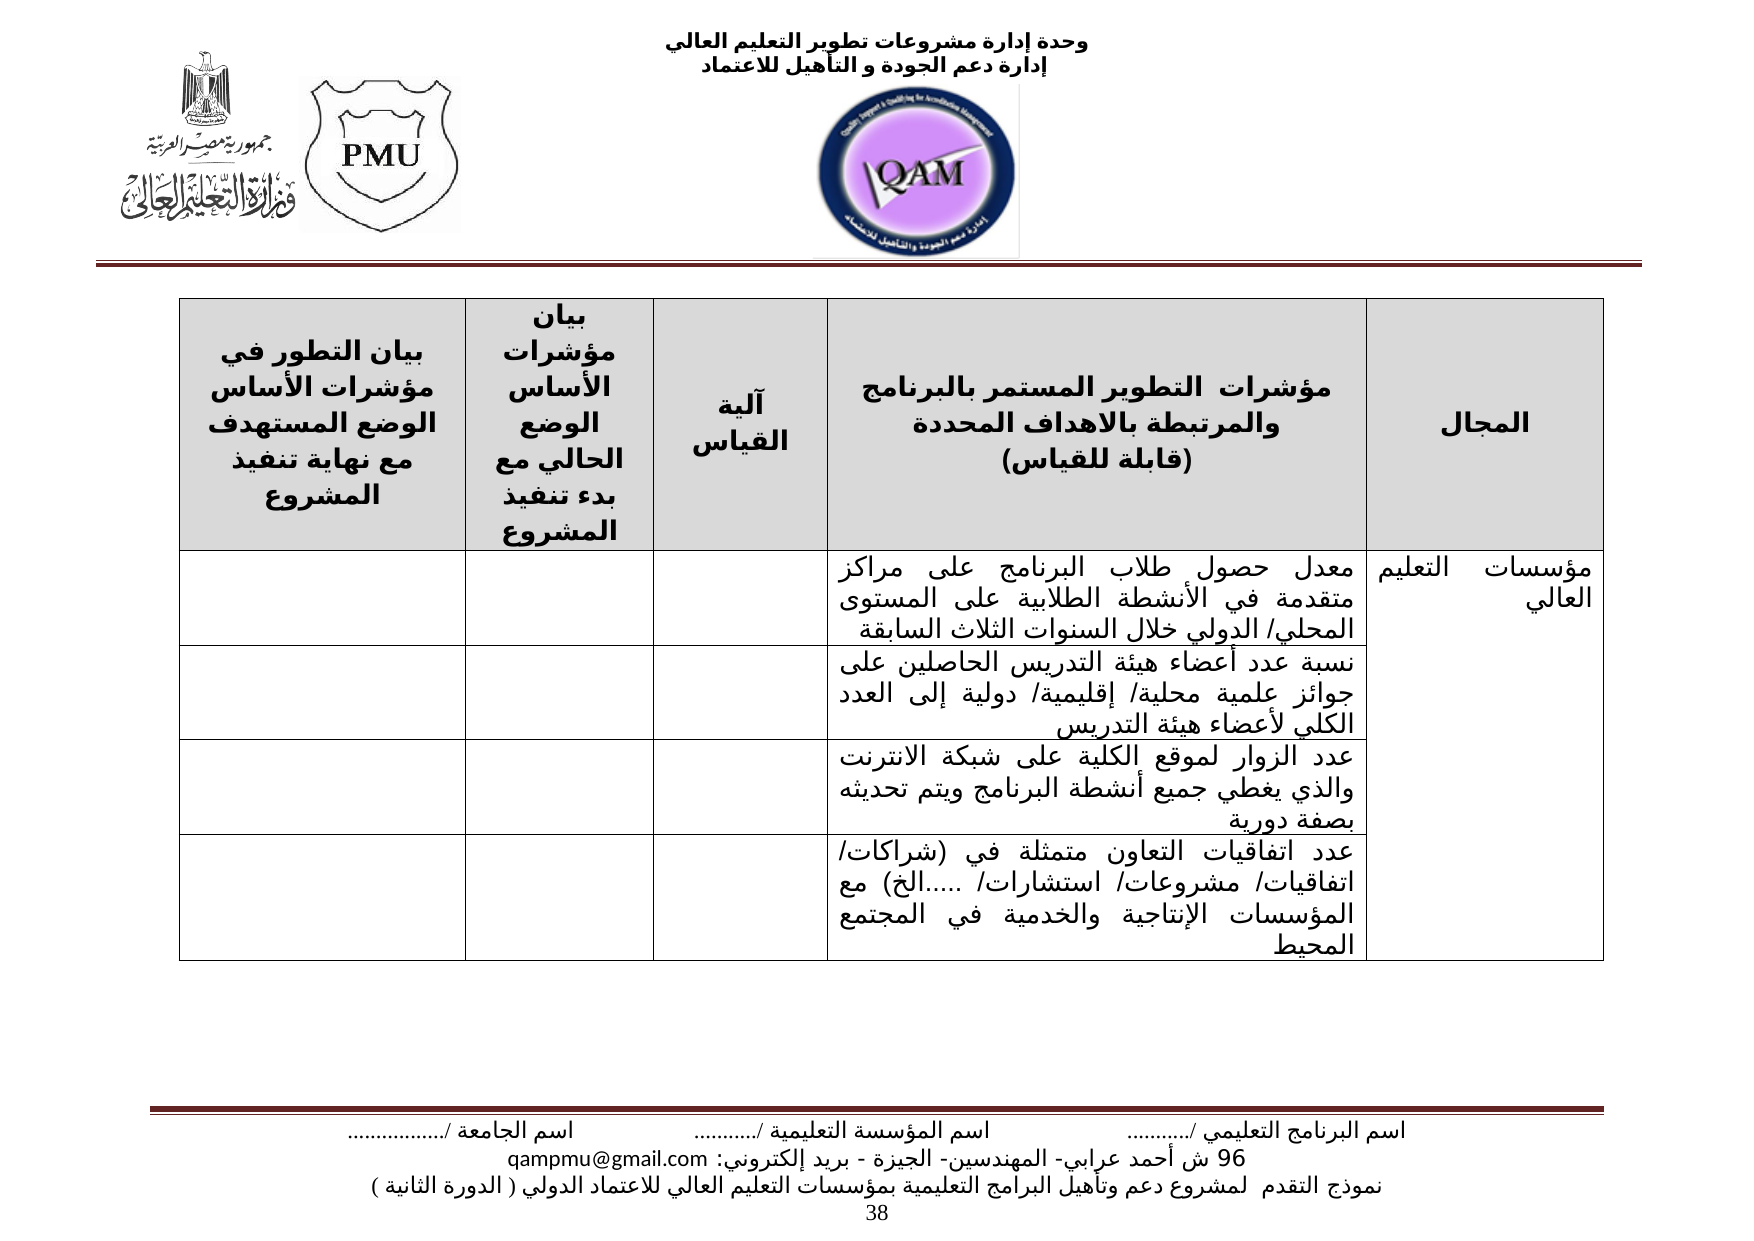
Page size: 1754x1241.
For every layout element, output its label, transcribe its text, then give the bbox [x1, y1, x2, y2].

table_cell [180, 551, 465, 644]
table_cell [466, 551, 653, 644]
table_cell [180, 740, 465, 834]
table_cell [654, 740, 827, 834]
table_cell [180, 646, 465, 739]
table_header بيان التطور في مؤشرات الأساس الوضع المستهدف مع نهاية تنفيذ المشروع [180, 299, 465, 550]
table_header المجال [1367, 299, 1603, 550]
table_cell [654, 835, 827, 960]
table_cell معدل حصول طلاب البرنامج على مراكز متقدمة في الأنشطة الطلابية على المستوى المحلي/ الدولي خلال السنوات الثلاث السابقة [828, 551, 1366, 644]
table_cell [180, 835, 465, 960]
table_cell نسبة عدد أعضاء هيئة التدريس الحاصلين على جوائز علمية محلية/ إقليمية/ دولية إلى العدد الكلي لأعضاء هيئة التدريس [828, 646, 1366, 739]
picture [116, 47, 462, 233]
table_cell عدد الزوار لموقع الكلية على شبكة الانترنت والذي يغطي جميع أنشطة البرنامج ويتم تحديثه بصفة دورية [828, 740, 1366, 834]
table_cell [466, 835, 653, 960]
table_cell [466, 646, 653, 739]
table_cell [466, 740, 653, 834]
table_header آلية القياس [654, 299, 827, 550]
table_cell [654, 646, 827, 739]
table_header مؤشرات التطوير المستمر بالبرنامج والمرتبطة بالاهداف المحددة (قابلة للقياس) [828, 299, 1366, 550]
table_cell [654, 551, 827, 644]
picture [812, 84, 1021, 260]
table_cell عدد اتفاقيات التعاون متمثلة في (شراكات/ اتفاقيات/ مشروعات/ استشارات/ .....الخ) مع المؤسسات الإنتاجية والخدمية في المجتمع المحيط [828, 835, 1366, 960]
table_header بيان مؤشرات الأساس الوضع الحالي مع بدء تنفيذ المشروع [466, 299, 653, 550]
